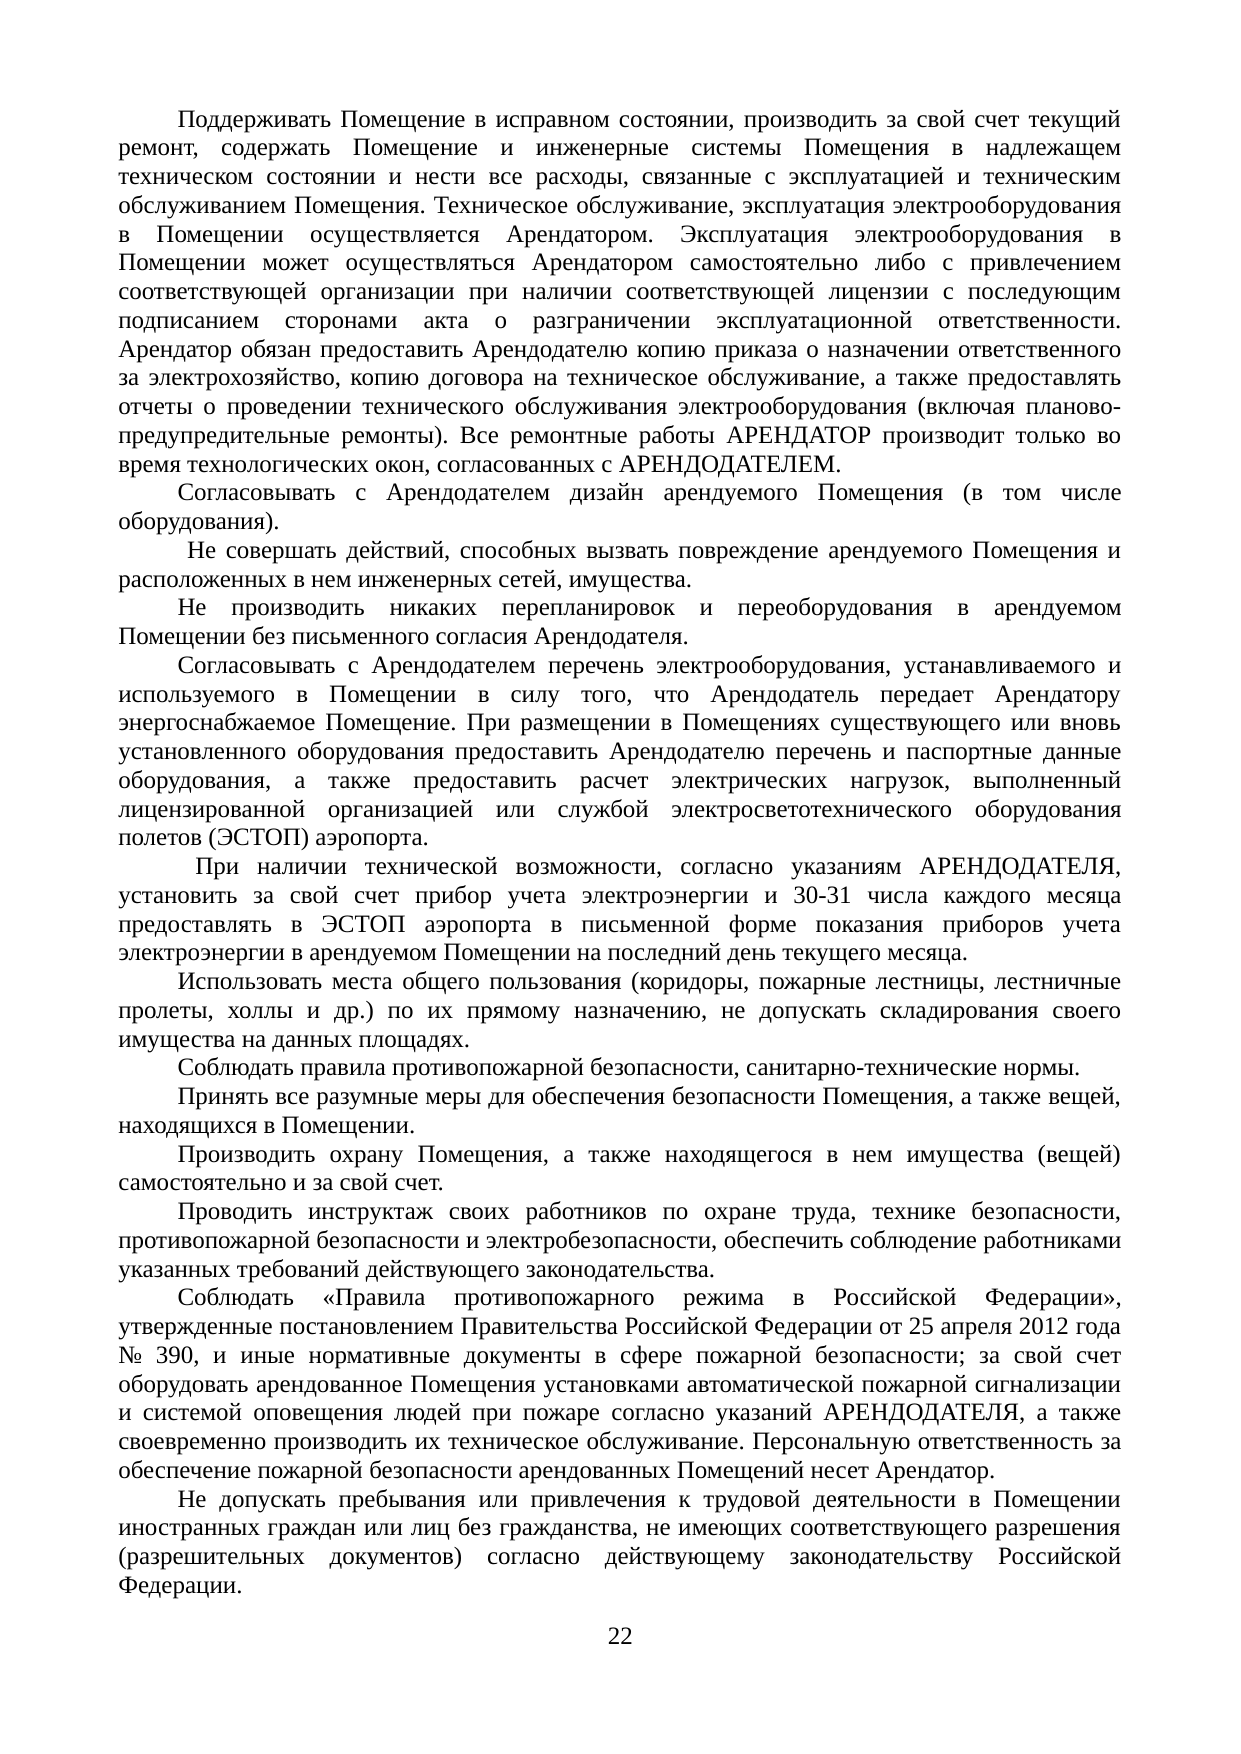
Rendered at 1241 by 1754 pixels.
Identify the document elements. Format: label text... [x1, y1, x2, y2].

text Принять все разумные меры для обеспечения безопасности Помещения, а также вещей, находящихся в Помещении. [118, 1081, 1122, 1139]
text При наличии технической возможности, согласно указаниям АРЕНДОДАТЕЛЯ, установить за свой счет прибор учета электроэнергии и 30-31 числа каждого месяца предоставлять в ЭСТОП аэропорта в письменной форме показания приборов учета электроэнергии в арендуемом Помещении на последний день текущего месяца. [118, 851, 1122, 966]
text Проводить инструктаж своих работников по охране труда, технике безопасности, противопожарной безопасности и электробезопасности, обеспечить соблюдение работниками указанных требований действующего законодательства. [118, 1196, 1122, 1282]
text Согласовывать с Арендодателем перечень электрооборудования, устанавливаемого и используемого в Помещении в силу того, что Арендодатель передает Арендатору энергоснабжаемое Помещение. При размещении в Помещениях существующего или вновь установленного оборудования предоставить Арендодателю перечень и паспортные данные оборудования, а также предоставить расчет электрических нагрузок, выполненный лицензированной организацией или службой электросветотехнического оборудования полетов (ЭСТОП) аэропорта. [118, 650, 1122, 851]
text Соблюдать «Правила противопожарного режима в Российской Федерации», утвержденные постановлением Правительства Российской Федерации от 25 апреля 2012 года № 390, и иные нормативные документы в сфере пожарной безопасности; за свой счет оборудовать арендованное Помещения установками автоматической пожарной сигнализации и системой оповещения людей при пожаре согласно указаний АРЕНДОДАТЕЛЯ, а также своевременно производить их техническое обслуживание. Персональную ответственность за обеспечение пожарной безопасности арендованных Помещений несет Арендатор. [118, 1282, 1122, 1484]
text Использовать места общего пользования (коридоры, пожарные лестницы, лестничные пролеты, холлы и др.) по их прямому назначению, не допускать складирования своего имущества на данных площадях. [118, 966, 1122, 1052]
text Согласовывать с Арендодателем дизайн арендуемого Помещения (в том числе оборудования). [118, 477, 1122, 535]
text Поддерживать Помещение в исправном состоянии, производить за свой счет текущий ремонт, содержать Помещение и инженерные системы Помещения в надлежащем техническом состоянии и нести все расходы, связанные с эксплуатацией и техническим обслуживанием Помещения. Техническое обслуживание, эксплуатация электрооборудования в Помещении осуществляется Арендатором. Эксплуатация электрооборудования в Помещении может осуществляться Арендатором самостоятельно либо с привлечением соответствующей организации при наличии соответствующей лицензии с последующим подписанием сторонами акта о разграничении эксплуатационной ответственности. Арендатор обязан предоставить Арендодателю копию приказа о назначении ответственного за электрохозяйство, копию договора на техническое обслуживание, а также предоставлять отчеты о проведении технического обслуживания электрооборудования (включая планово-предупредительные ремонты). Все ремонтные работы АРЕНДАТОР производит только во время технологических окон, согласованных с АРЕНДОДАТЕЛЕМ. [118, 104, 1122, 477]
text Соблюдать правила противопожарной безопасности, санитарно-технические нормы. [118, 1052, 1122, 1081]
text Не производить никаких перепланировок и переоборудования в арендуемом Помещении без письменного согласия Арендодателя. [118, 592, 1122, 650]
text Не совершать действий, способных вызвать повреждение арендуемого Помещения и расположенных в нем инженерных сетей, имущества. [118, 535, 1122, 592]
text Не допускать пребывания или привлечения к трудовой деятельности в Помещении иностранных граждан или лиц без гражданства, не имеющих соответствующего разрешения (разрешительных документов) согласно действующему законодательству Российской Федерации. [118, 1484, 1122, 1599]
text Производить охрану Помещения, а также находящегося в нем имущества (вещей) самостоятельно и за свой счет. [118, 1139, 1122, 1196]
